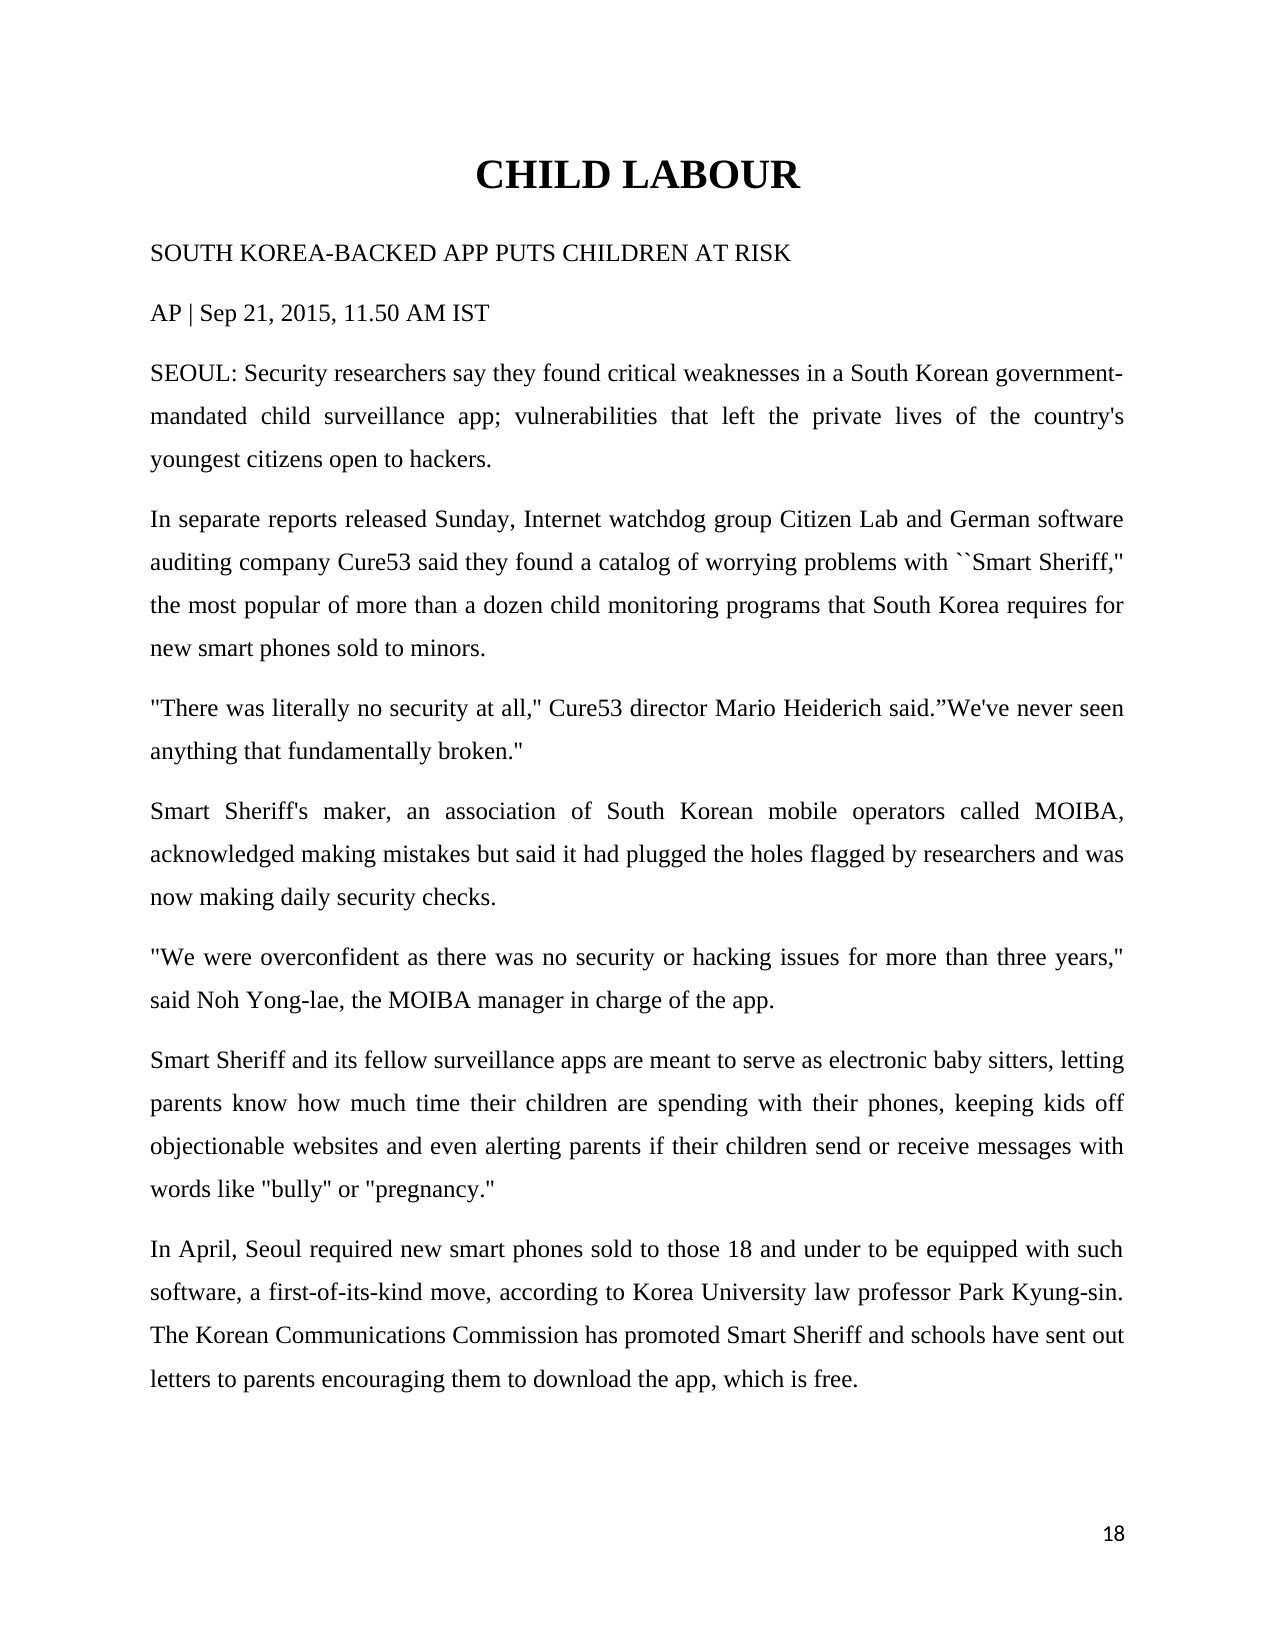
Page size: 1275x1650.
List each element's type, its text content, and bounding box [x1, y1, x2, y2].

text Smart Sheriff's maker, an association of South Korean mobile operators called MOIBA, acknowledged making mistakes but said it had plugged the holes flagged by researchers and was now making daily security checks. [150, 796, 1125, 911]
text Smart Sheriff and its fellow surveillance apps are meant to serve as electronic baby sitters, letting parents know how much time their children are spending with their phones, keeping kids off objectionable websites and even alerting parents if their children send or receive messages with words like "bully'' or "pregnancy.'' [150, 1045, 1125, 1203]
text In separate reports released Sunday, Internet watchdog group Citizen Lab and German software auditing company Cure53 said they found a catalog of worrying problems with ``Smart Sheriff,'' the most popular of more than a dozen child monitoring programs that South Korea requires for new smart phones sold to minors. [150, 504, 1125, 662]
text "We were overconfident as there was no security or hacking issues for more than three years,'' said Noh Yong-lae, the MOIBA manager in charge of the app. [150, 942, 1125, 1014]
text In April, Seoul required new smart phones sold to those 18 and under to be equipped with such software, a first-of-its-kind move, according to Korea University law professor Park Kyung-sin. The Korean Communications Commission has promoted Smart Sheriff and schools have sent out letters to parents encouraging them to download the app, which is free. [150, 1234, 1125, 1392]
text SOUTH KOREA-BACKED APP PUTS CHILDREN AT RISK [150, 238, 1125, 267]
text AP | Sep 21, 2015, 11.50 AM IST [150, 298, 1125, 327]
text SEOUL: Security researchers say they found critical weaknesses in a South Korean government-mandated child surveillance app; vulnerabilities that left the private lives of the country's youngest citizens open to hackers. [150, 358, 1125, 473]
text CHILD LABOUR [150, 150, 1125, 198]
text "There was literally no security at all,'' Cure53 director Mario Heiderich said.”We've never seen anything that fundamentally broken.'' [150, 693, 1125, 765]
